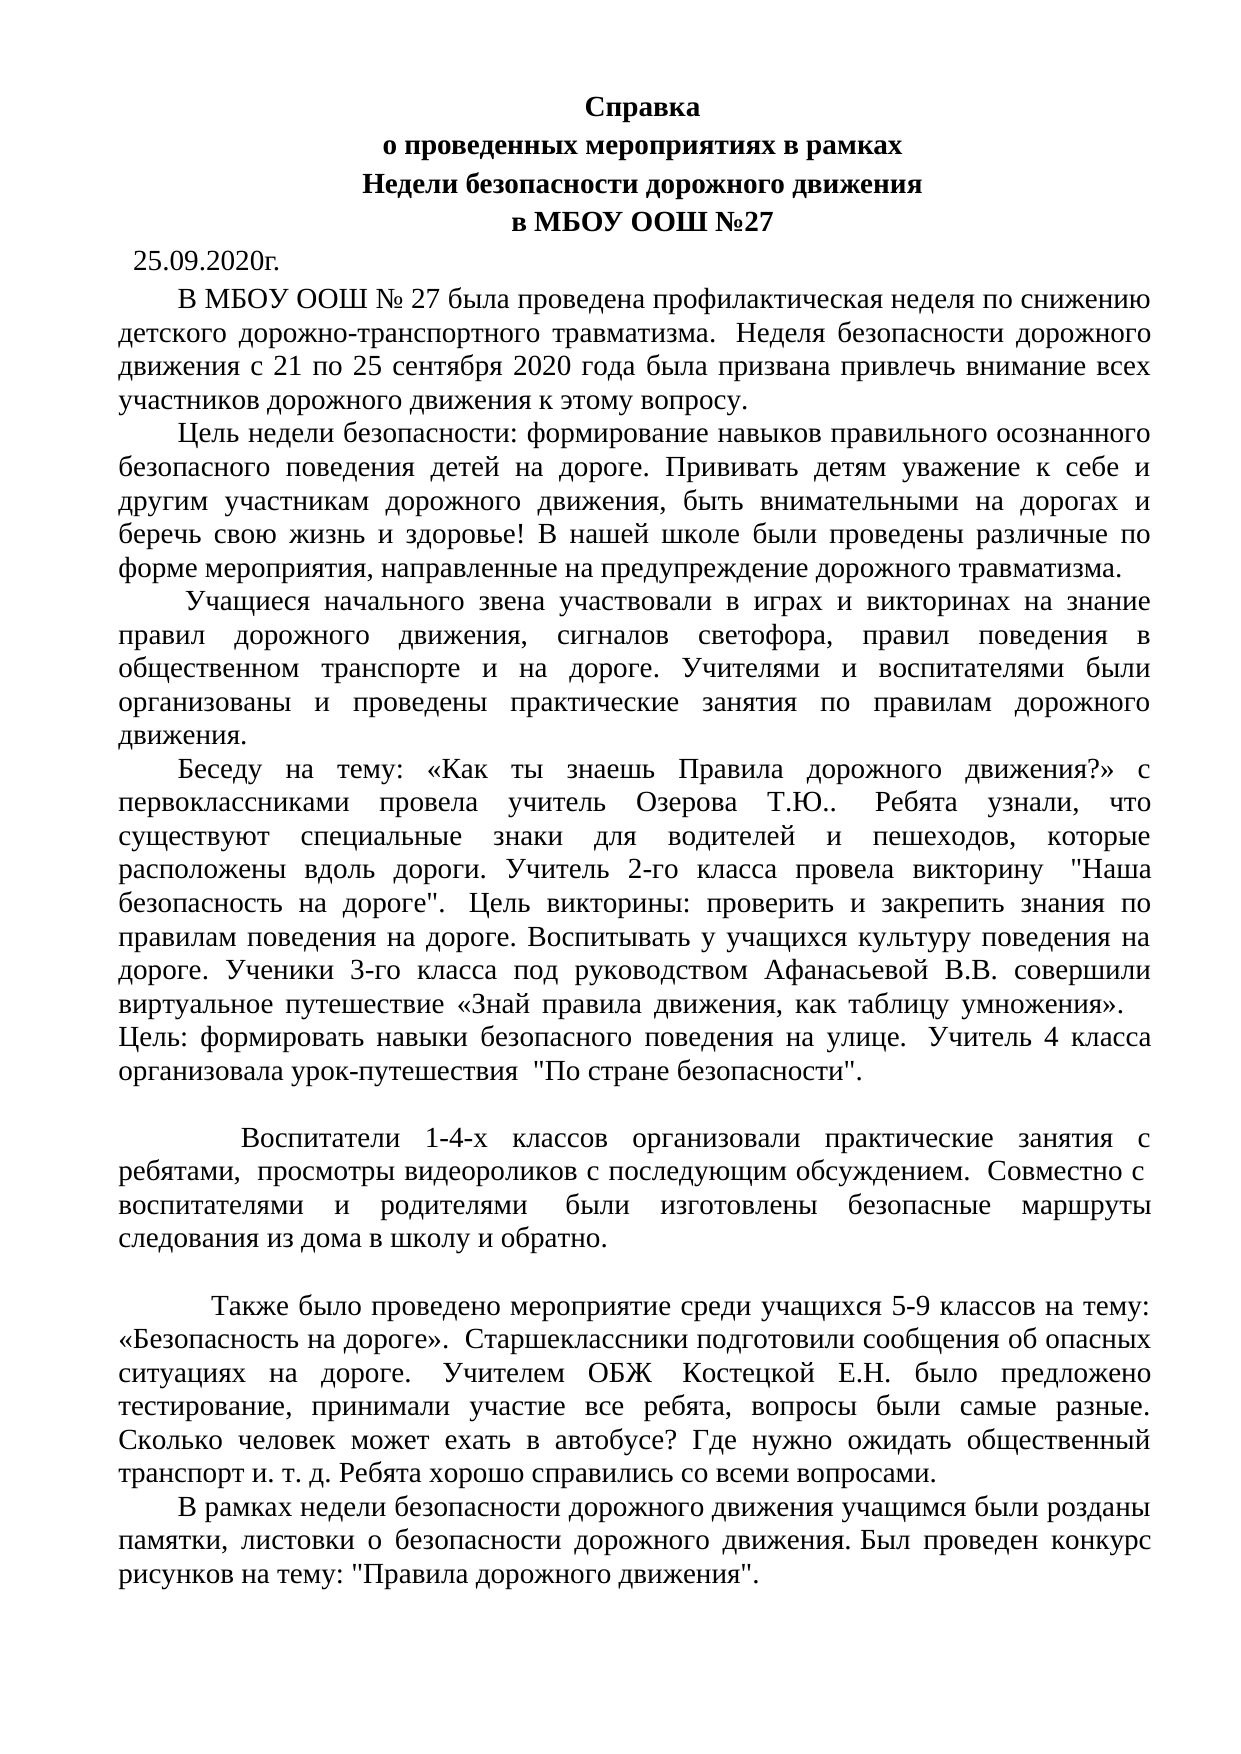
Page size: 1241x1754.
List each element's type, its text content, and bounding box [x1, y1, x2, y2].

text Беседу на тему: «Как ты знаешь Правила дорожного движения?» с первоклассниками провела учитель Озерова Т.Ю.. Ребята узнали, что существуют специальные знаки для водителей и пешеходов, которые расположены вдоль дороги. Учитель 2-го класса провела викторину "Наша безопасность на дороге". Цель викторины: проверить и закрепить знания по правилам поведения на дороге. Воспитывать у учащихся культуру поведения на дороге. Ученики 3-го класса под руководством Афанасьевой В.В. совершили виртуальное путешествие «Знай правила движения, как таблицу умножения». Цель: формировать навыки безопасного поведения на улице. Учитель 4 класса организовала урок-путешествия "По стране безопасности". [118, 751, 1152, 1086]
text Цель недели безопасности: формирование навыков правильного осознанного безопасного поведения детей на дороге. Прививать детям уважение к себе и другим участникам дорожного движения, быть внимательными на дорогах и беречь свою жизнь и здоровье! В нашей школе были проведены различные по форме мероприятия, направленные на предупреждение дорожного травматизма. [118, 416, 1152, 583]
text в МБОУ ООШ №27 [133, 204, 1152, 238]
text Справка [133, 89, 1152, 122]
text В рамках недели безопасности дорожного движения учащимся были розданы памятки, листовки о безопасности дорожного движения. Был проведен конкурс рисунков на тему: "Правила дорожного движения". [118, 1489, 1152, 1589]
text о проведенных мероприятиях в рамках [133, 127, 1152, 161]
text Также было проведено мероприятие среди учащихся 5-9 классов на тему: «Безопасность на дороге». Старшеклассники подготовили сообщения об опасных ситуациях на дороге. Учителем ОБЖ Костецкой Е.Н. было предложено тестирование, принимали участие все ребята, вопросы были самые разные. Сколько человек может ехать в автобусе? Где нужно ожидать общественный транспорт и. т. д. Ребята хорошо справились со всеми вопросами. [118, 1288, 1152, 1489]
text Недели безопасности дорожного движения [133, 166, 1152, 199]
text Учащиеся начального звена участвовали в играх и викторинах на знание правил дорожного движения, сигналов светофора, правил поведения в общественном транспорте и на дороге. Учителями и воспитателями были организованы и проведены практические занятия по правилам дорожного движения. [118, 583, 1152, 751]
text В МБОУ ООШ № 27 была проведена профилактическая неделя по снижению детского дорожно-транспортного травматизма. Неделя безопасности дорожного движения с 21 по 25 сентября 2020 года была призвана привлечь внимание всех участников дорожного движения к этому вопросу. [118, 281, 1152, 416]
text 25.09.2020г. [133, 243, 1152, 276]
text Воспитатели 1-4-х классов организовали практические занятия с ребятами, просмотры видеороликов с последующим обсуждением. Совместно с воспитателями и родителями были изготовлены безопасные маршруты следования из дома в школу и обратно. [118, 1120, 1152, 1254]
